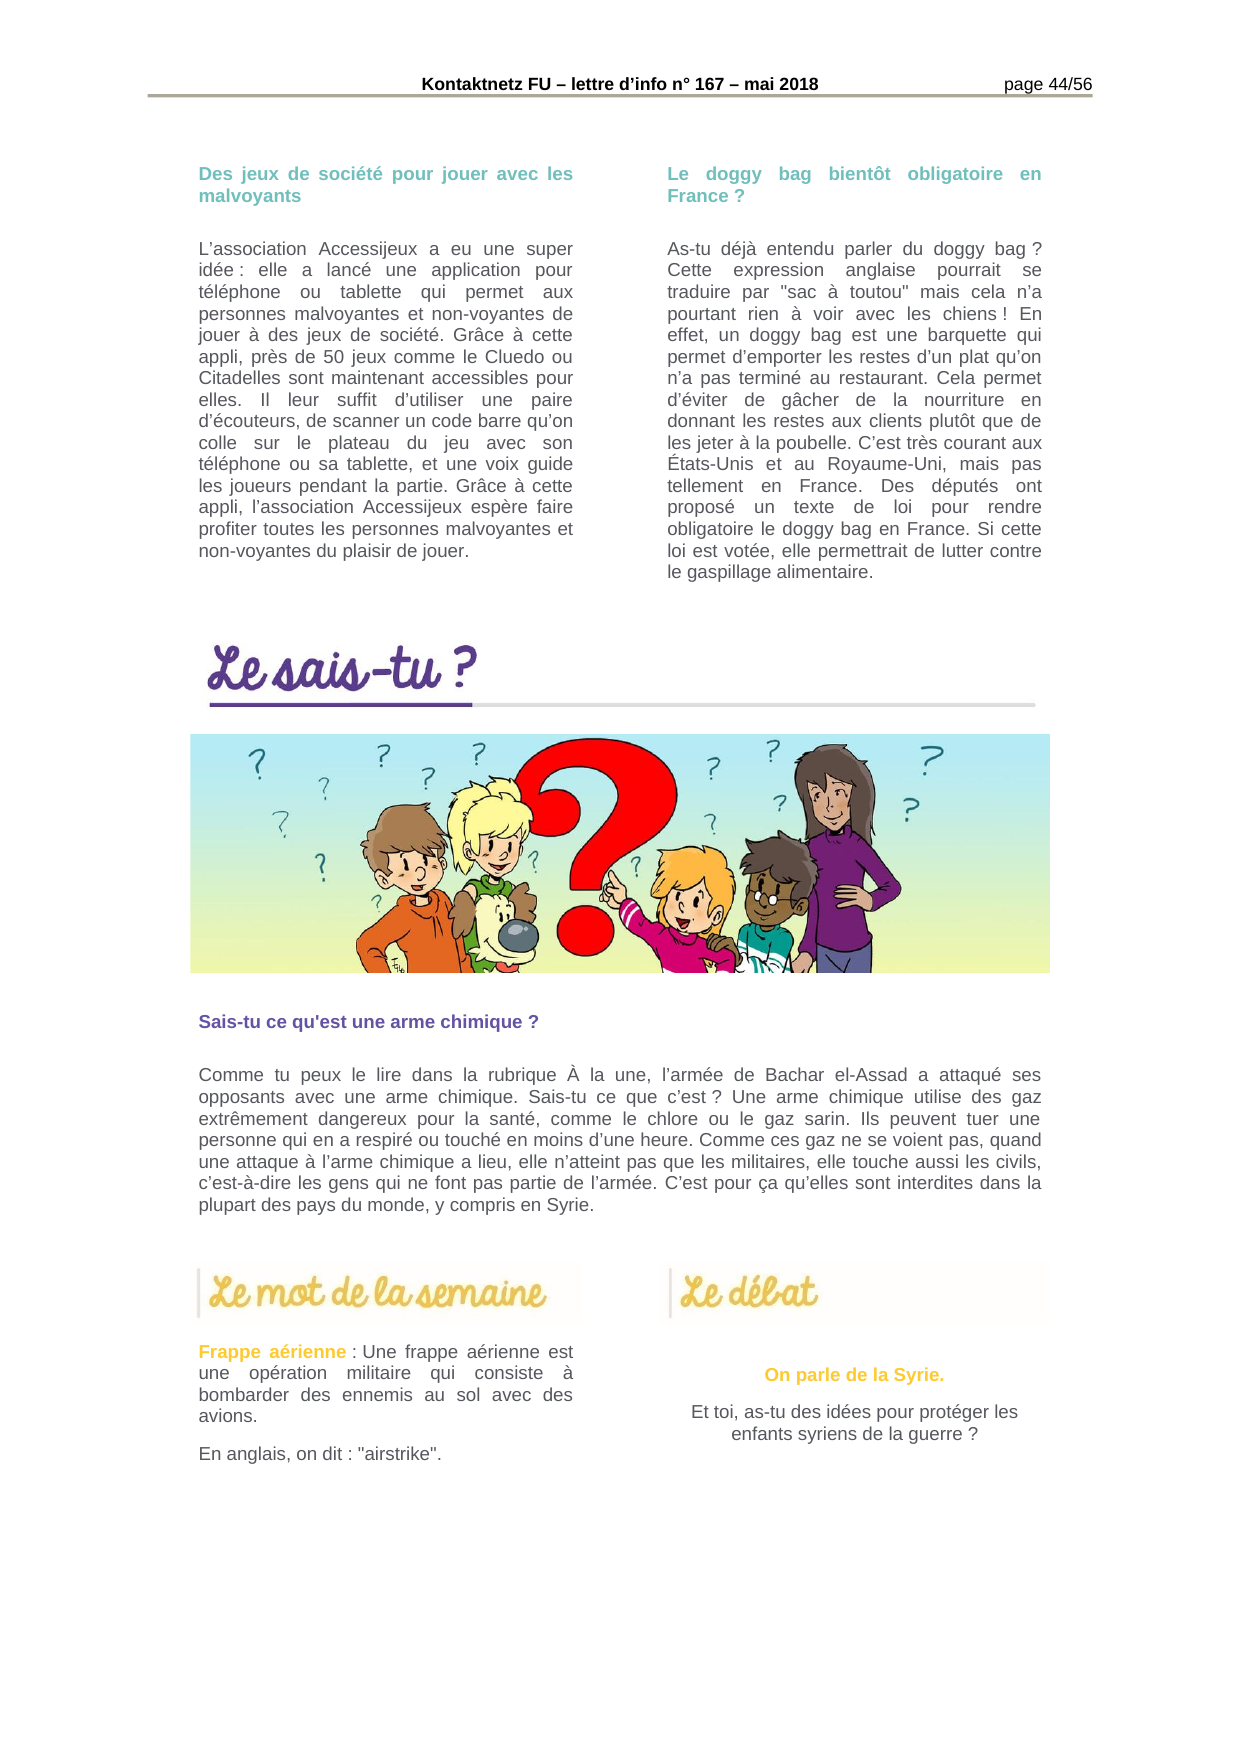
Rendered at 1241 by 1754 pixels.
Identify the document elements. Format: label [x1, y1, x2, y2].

picture [190, 734, 1050, 973]
picture [190, 630, 1050, 719]
picture [190, 1262, 582, 1325]
picture [659, 1262, 1050, 1325]
